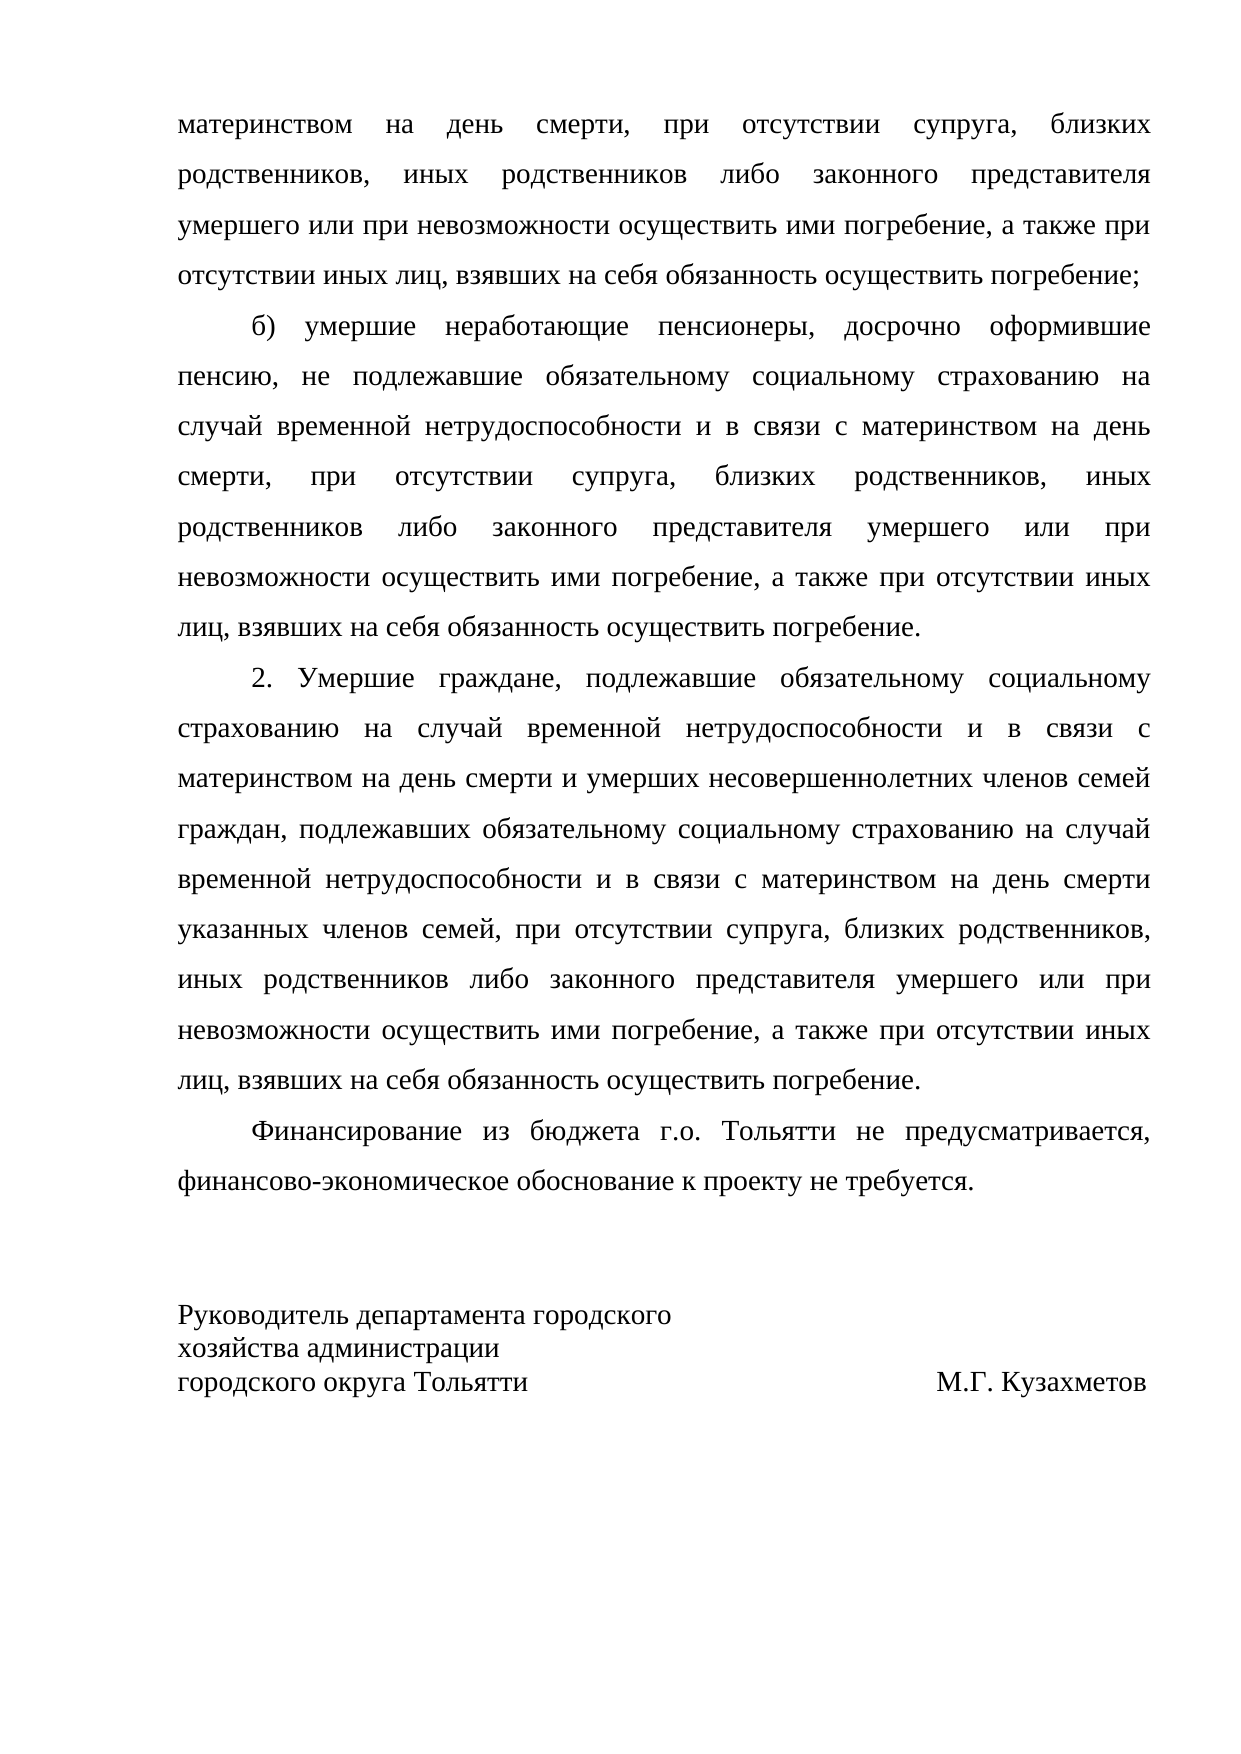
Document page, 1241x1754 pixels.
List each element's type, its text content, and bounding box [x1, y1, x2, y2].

text Руководитель департамента городского [177, 1297, 1152, 1331]
text 2. Умершие граждане, подлежавшие обязательному социальному страхованию на случай временной нетрудоспособности и в связи с материнством на день смерти и умерших несовершеннолетних членов семей граждан, подлежавших обязательному социальному страхованию на случай временной нетрудоспособности и в связи с материнством на день смерти указанных членов семей, при отсутствии супруга, близких родственников, иных родственников либо законного представителя умершего или при невозможности осуществить ими погребение, а также при отсутствии иных лиц, взявших на себя обязанность осуществить погребение. [177, 660, 1152, 1096]
text Финансирование из бюджета г.о. Тольятти не предусматривается, финансово-экономическое обоснование к проекту не требуется. [177, 1113, 1152, 1196]
text городского округа Тольятти М.Г. Кузахметов [177, 1364, 1152, 1398]
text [177, 106, 1152, 291]
text б) умершие неработающие пенсионеры, досрочно оформившие пенсию, не подлежавшие обязательному социальному страхованию на случай временной нетрудоспособности и в связи с материнством на день смерти, при отсутствии супруга, близких родственников, иных родственников либо законного представителя умершего или при невозможности осуществить ими погребение, а также при отсутствии иных лиц, взявших на себя обязанность осуществить погребение. [177, 308, 1152, 643]
text хозяйства администрации [177, 1331, 1152, 1364]
